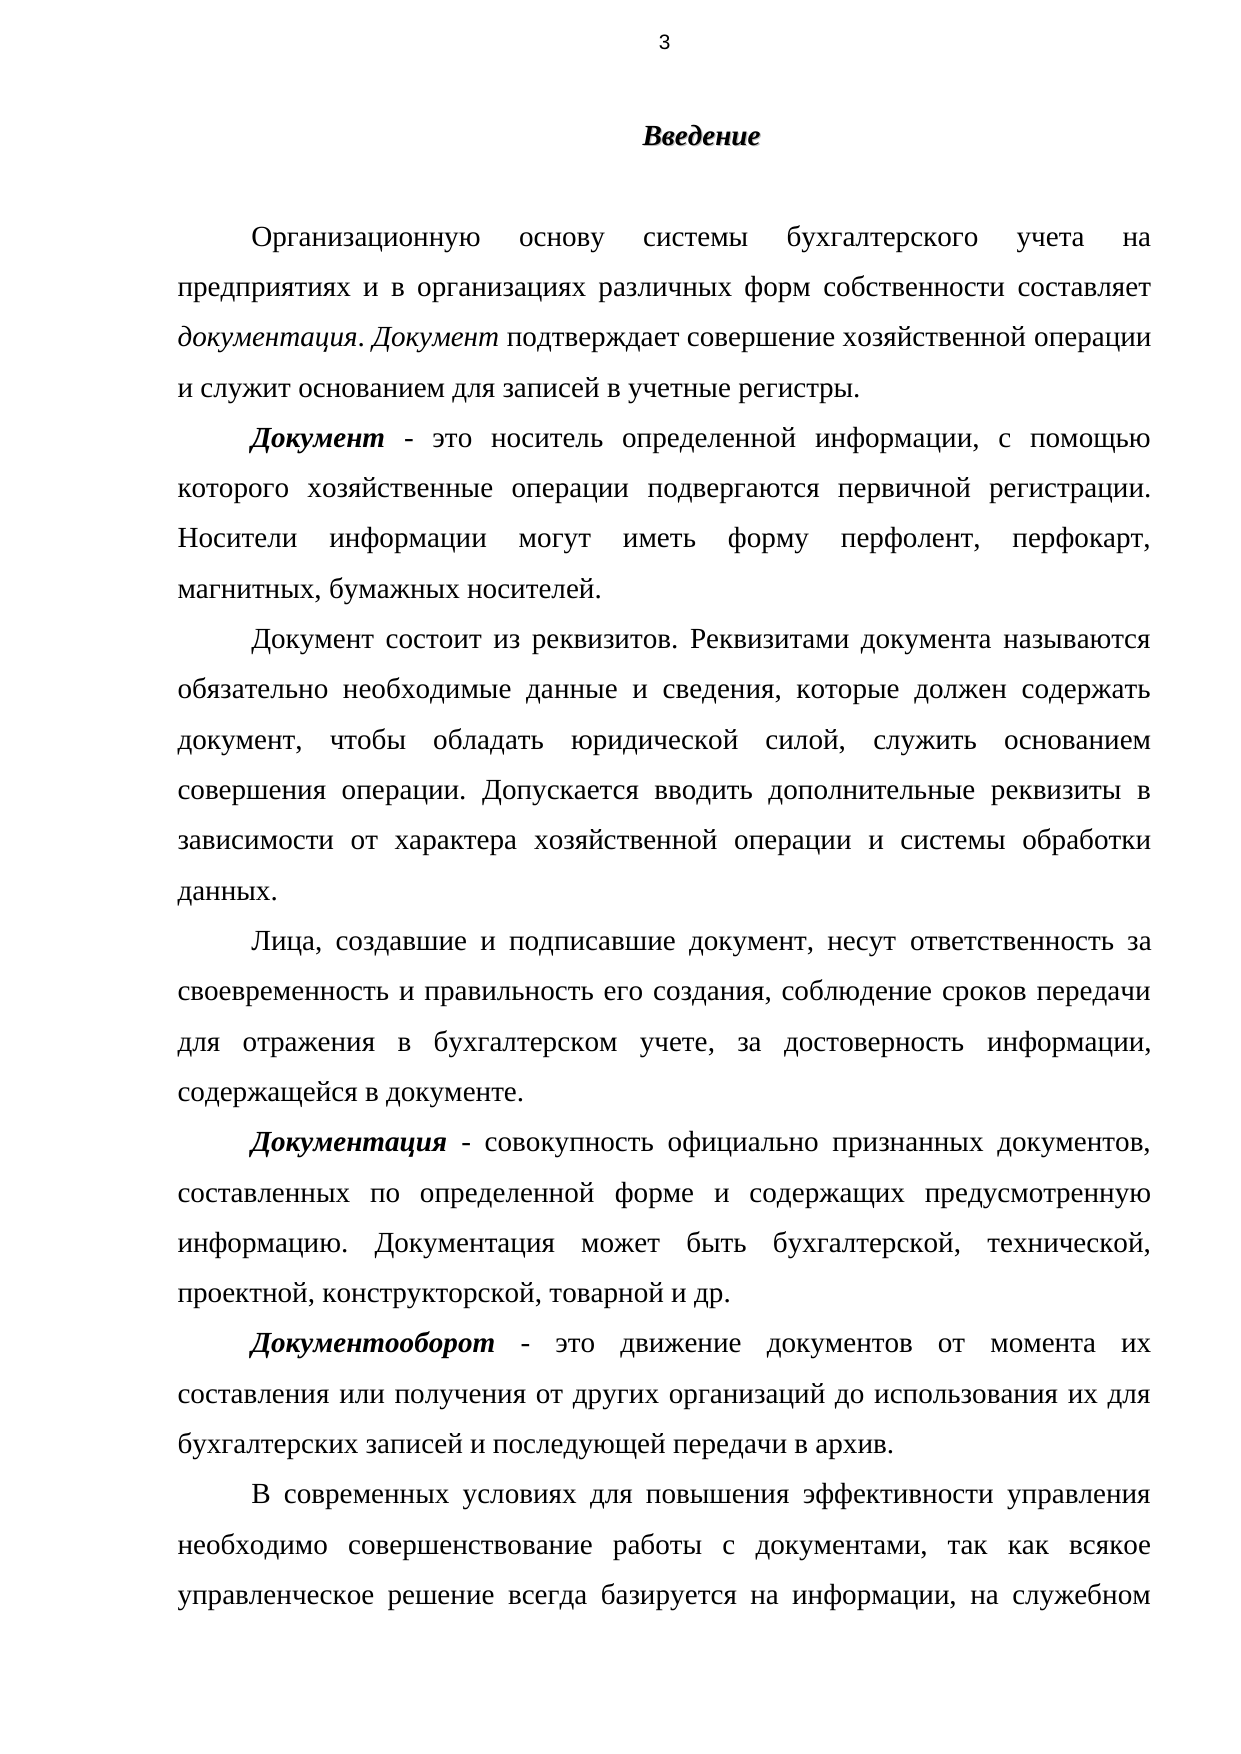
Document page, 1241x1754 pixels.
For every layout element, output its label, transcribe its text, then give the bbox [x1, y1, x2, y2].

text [177, 1477, 1152, 1611]
text Документ состоит из реквизитов. Реквизитами документа называются обязательно необходимые данные и сведения, которые должен содержать документ, чтобы обладать юридической силой, служить основанием совершения операции. Допускается вводить дополнительные реквизиты в зависимости от характера хозяйственной операции и системы обработки данных. [177, 621, 1152, 906]
text Лица, создавшие и подписавшие документ, несут ответственность за своевременность и правильность его создания, соблюдение сроков передачи для отражения в бухгалтерском учете, за достоверность информации, содержащейся в документе. [177, 923, 1152, 1108]
text Введение [177, 118, 1152, 152]
text Организационную основу системы бухгалтерского учета на предприятиях и в организациях различных форм собственности составляет документация. Документ подтверждает совершение хозяйственной операции и служит основанием для записей в учетные регистры. [177, 219, 1152, 403]
text Документооборот - это движение документов от момента их составления или получения от других организаций до использования их для бухгалтерских записей и последующей передачи в архив. [177, 1326, 1152, 1460]
text Документация - совокупность официально признанных документов, составленных по определенной форме и содержащих предусмотренную информацию. Документация может быть бухгалтерской, технической, проектной, конструкторской, товарной и др. [177, 1124, 1152, 1309]
text Документ - это носитель определенной информации, с помощью которого хозяйственные операции подвергаются первичной регистрации. Носители информации могут иметь форму перфолент, перфокарт, магнитных, бумажных носителей. [177, 420, 1152, 604]
